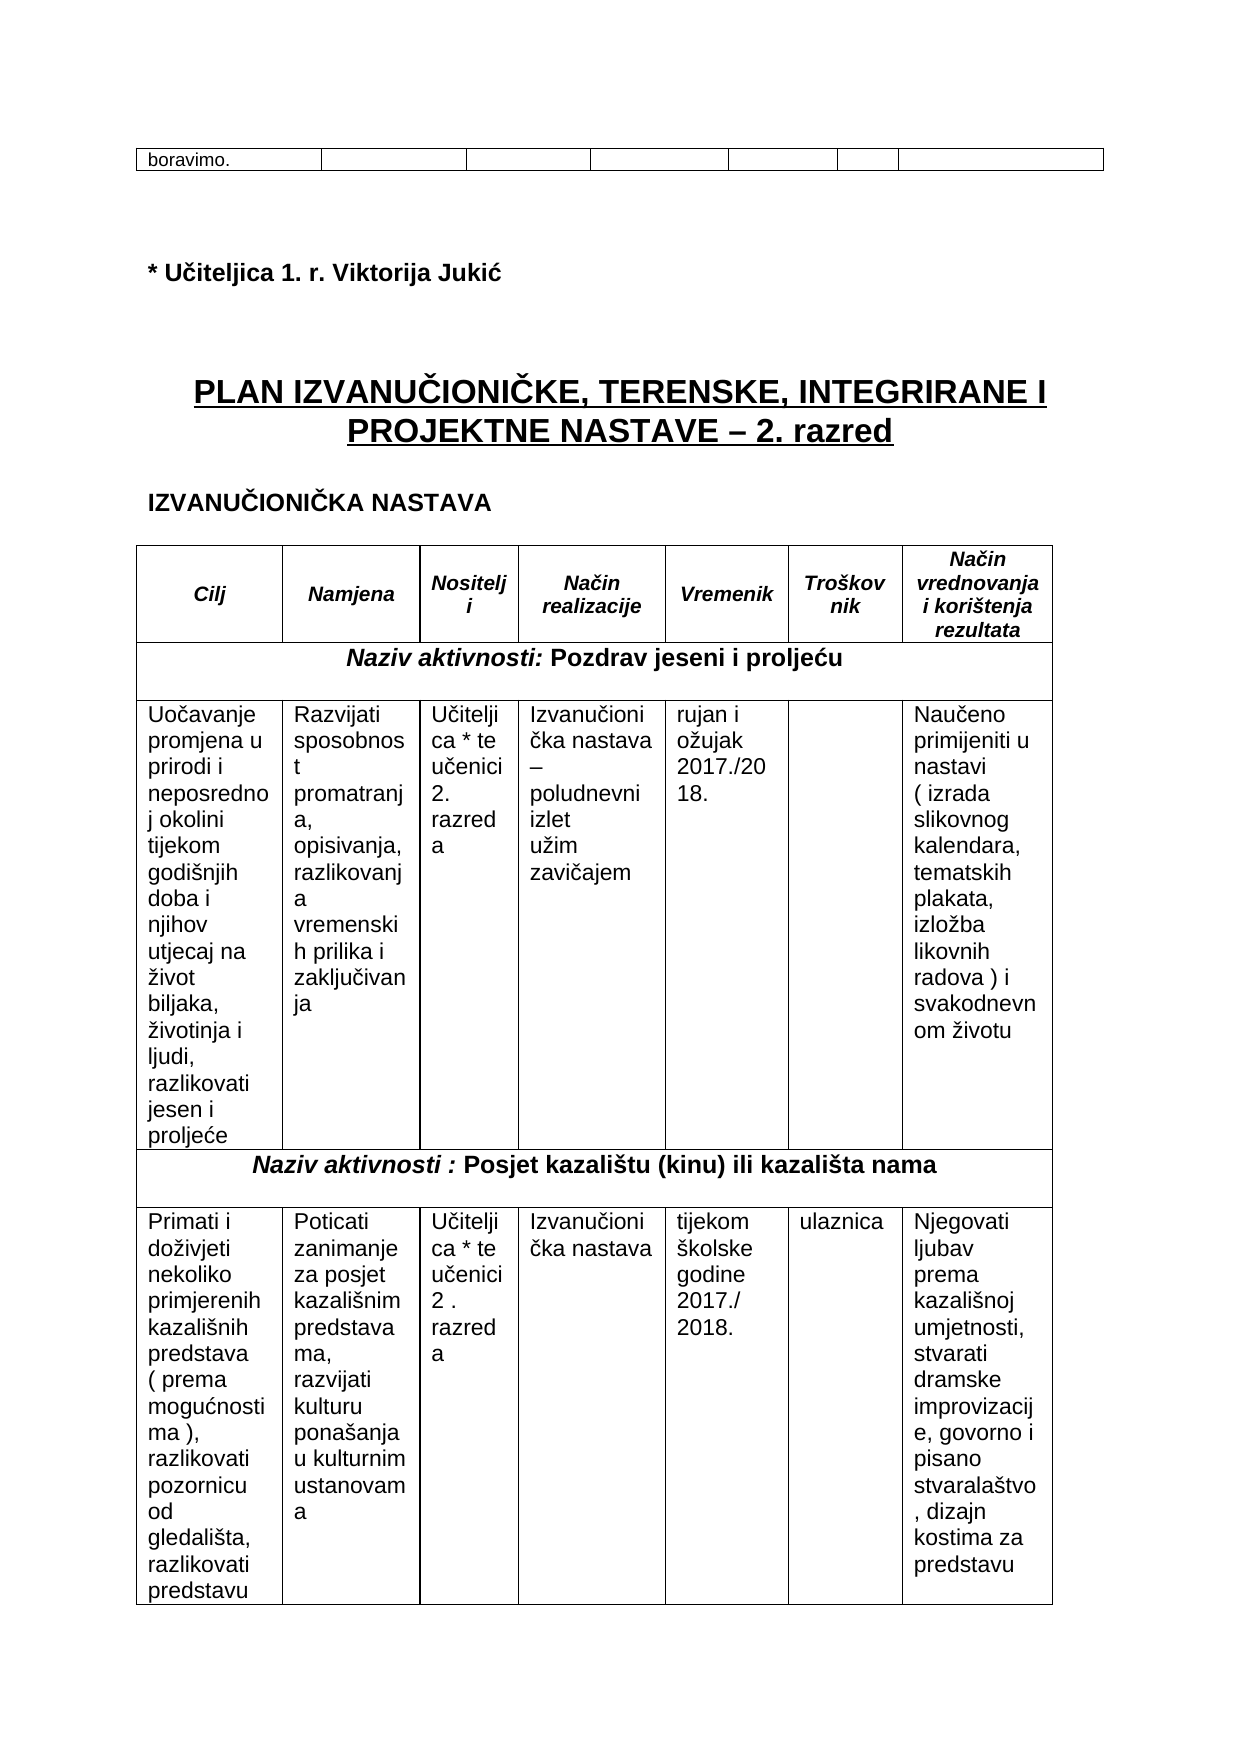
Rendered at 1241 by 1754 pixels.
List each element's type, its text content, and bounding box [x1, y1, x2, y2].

table_cell [789, 701, 902, 1148]
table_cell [283, 1208, 419, 1603]
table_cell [666, 1208, 788, 1603]
text IZVANUČIONIČKA NASTAVA [148, 488, 1093, 517]
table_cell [322, 149, 466, 170]
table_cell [467, 149, 590, 170]
table_header Način realizacije [519, 546, 665, 642]
table_cell Učiteljica * te učenici 2. razreda [421, 701, 518, 1148]
table_cell Uočavanje promjena u prirodi i neposrednoj okolini tijekom godišnjih doba i njihov utjecaj na život biljaka, životinja i ljudi, razlikovati jesen i proljeće [137, 701, 282, 1148]
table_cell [421, 1208, 518, 1603]
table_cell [729, 149, 837, 170]
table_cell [899, 149, 1103, 170]
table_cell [519, 1208, 665, 1603]
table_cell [137, 149, 321, 170]
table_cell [903, 1208, 1052, 1603]
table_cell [137, 1208, 282, 1603]
table_cell [838, 149, 898, 170]
table_header Cilj [137, 546, 282, 642]
table_cell ulaznica [789, 1208, 902, 1603]
table_header Namjena [283, 546, 419, 642]
table_cell Naziv aktivnosti : Posjet kazalištu (kinu) ili kazališta nama [137, 1150, 1052, 1207]
table_cell Naziv aktivnosti: Pozdrav jeseni i proljeću [137, 643, 1052, 699]
text PLAN IZVANUČIONIČKE, TERENSKE, INTEGRIRANE I PROJEKTNE NASTAVE – 2. razred [148, 372, 1093, 449]
text * Učiteljica 1. r. Viktorija Jukić [148, 257, 1093, 286]
table_cell Izvanučionička nastava – poludnevni izlet užim zavičajem [519, 701, 665, 1148]
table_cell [591, 149, 728, 170]
table_header Vremenik [666, 546, 788, 642]
table_header Nositelji [421, 546, 518, 642]
table_cell Razvijati sposobnost promatranja, opisivanja, razlikovanja vremenskih prilika i zaključivanja [283, 701, 419, 1148]
table_cell rujan i ožujak 2017./2018. [666, 701, 788, 1148]
table_cell Naučeno primijeniti u nastavi ( izrada slikovnog kalendara, tematskih plakata, izložba likovnih radova ) i svakodnevnom životu [903, 701, 1052, 1148]
table_header Troškovnik [789, 546, 902, 642]
table_header Način vrednovanja i korištenja rezultata [903, 546, 1052, 642]
